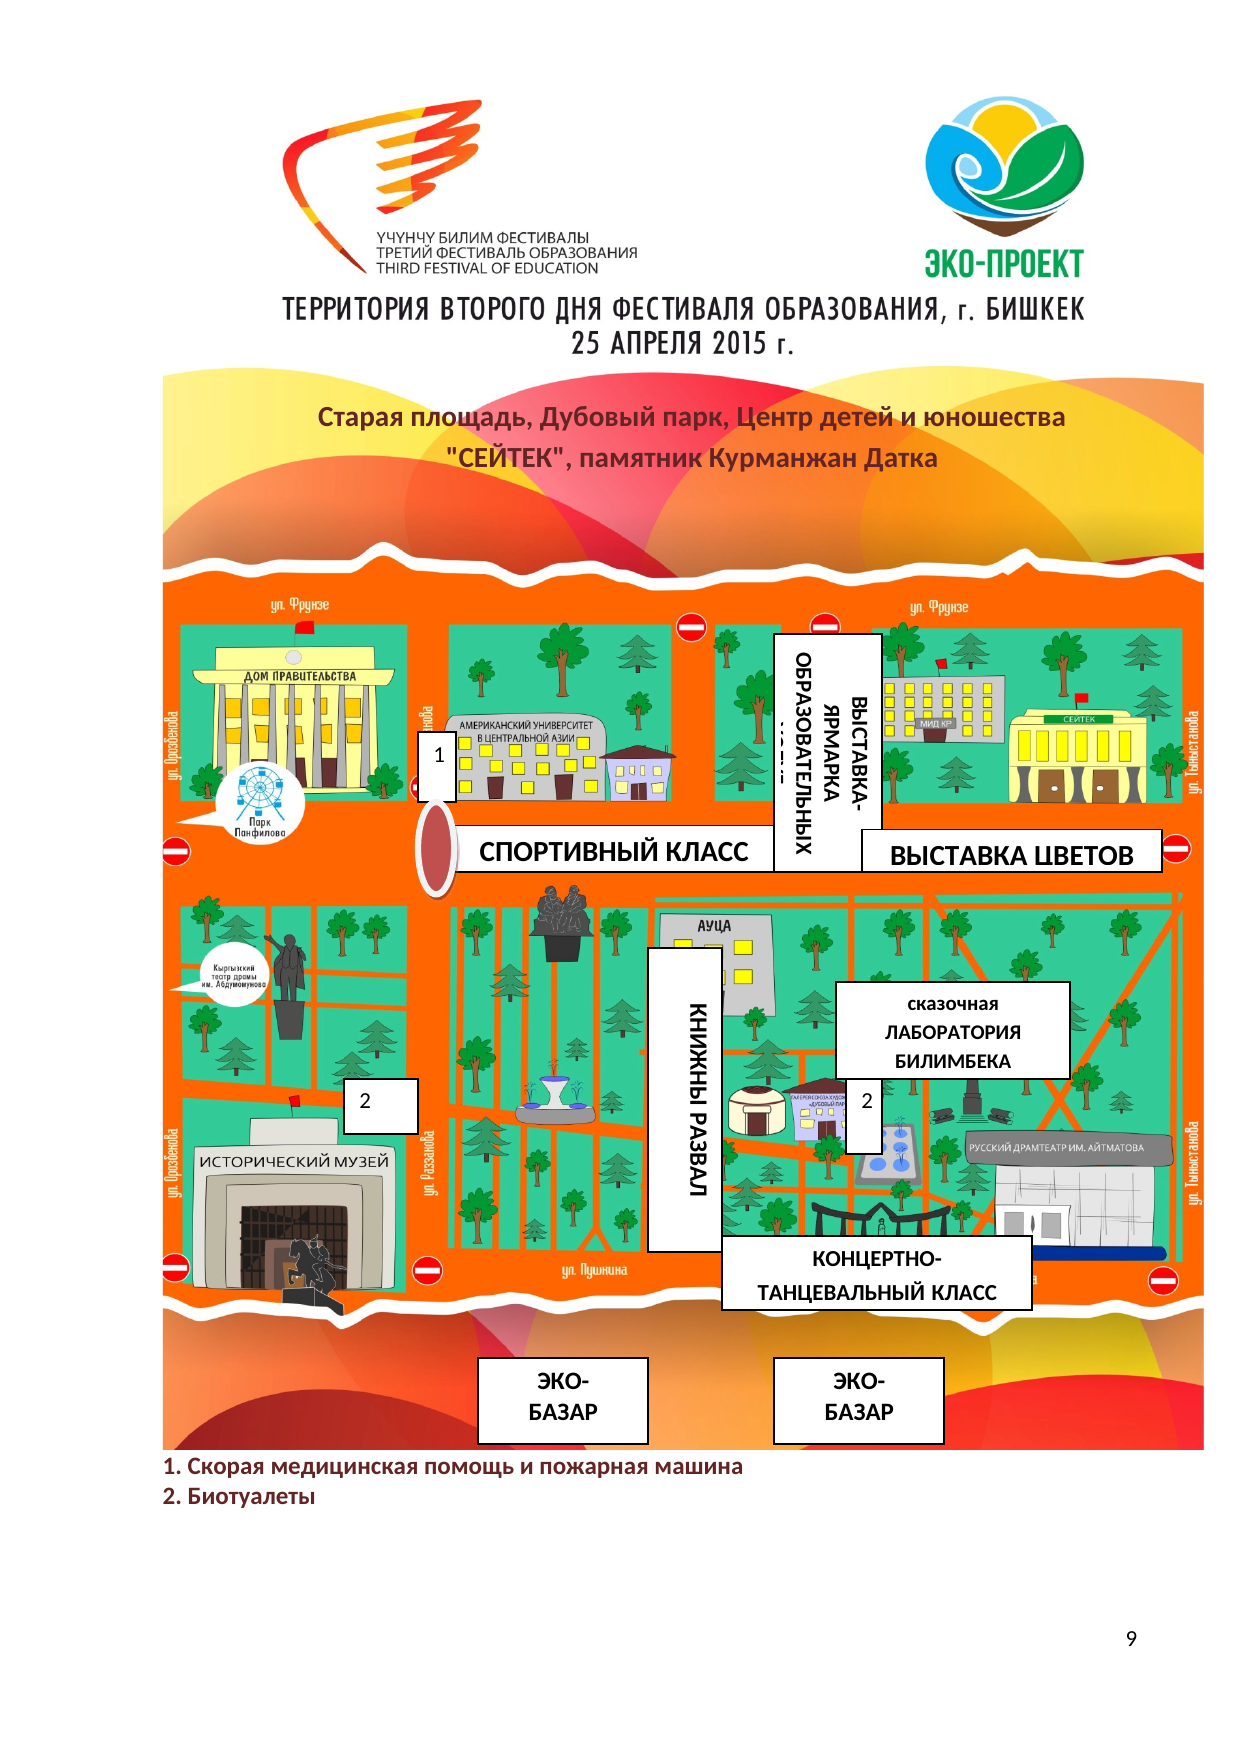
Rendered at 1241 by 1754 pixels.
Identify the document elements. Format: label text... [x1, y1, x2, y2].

text 2. Биотуалеты [162, 1480, 1137, 1511]
text 1. Скорая медицинская помощь и пожарная машина [162, 1450, 1137, 1480]
picture [162, 73, 1204, 1450]
